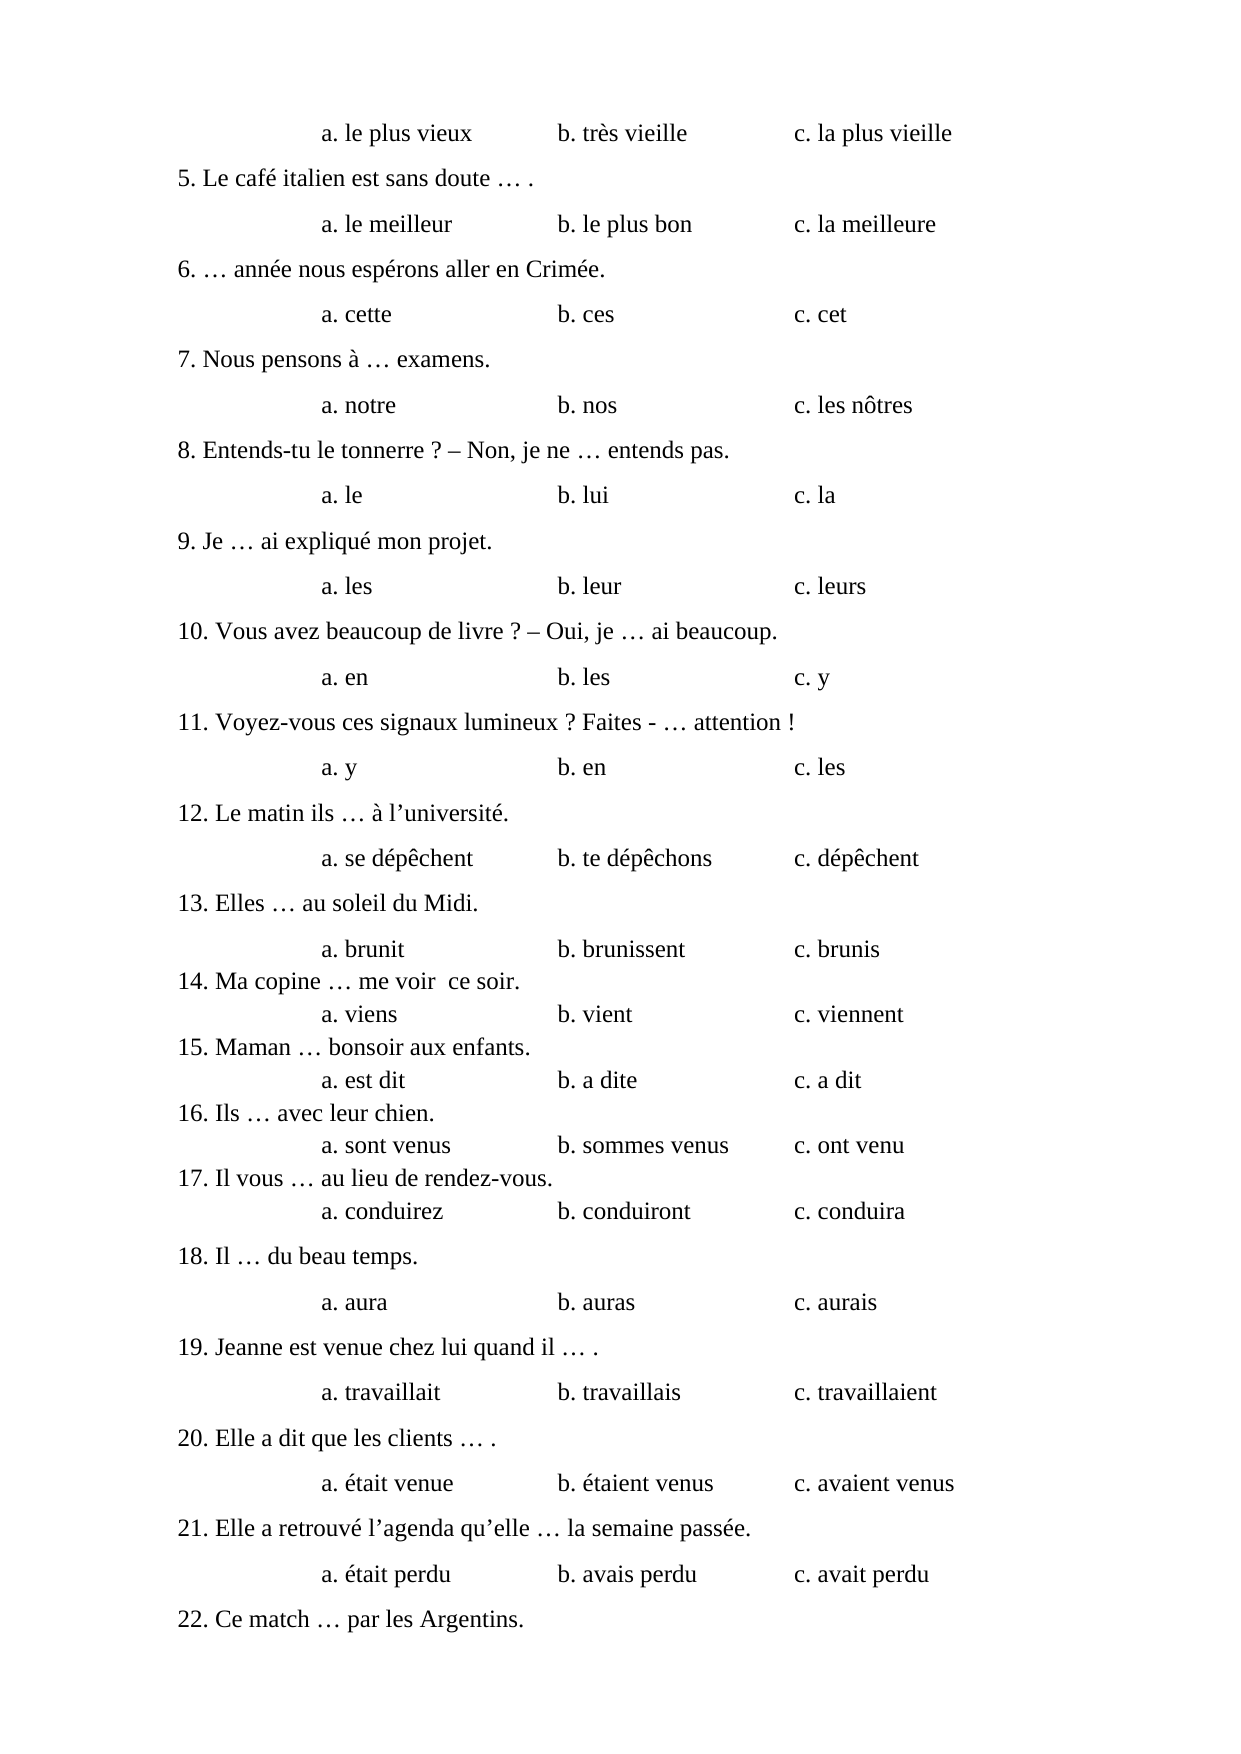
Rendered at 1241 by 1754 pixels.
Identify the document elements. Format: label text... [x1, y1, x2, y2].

table_header b. étaient venus [546, 1468, 783, 1501]
table_header a. était perdu [310, 1559, 546, 1591]
table_header b. en [546, 753, 783, 785]
table_header b. avais perdu [546, 1559, 783, 1591]
table_header c. la plus vieille [783, 118, 1019, 151]
table_header a. cette [310, 299, 546, 332]
table_header c. aurais [783, 1287, 1019, 1319]
table_header a. aura [310, 1287, 546, 1319]
text 19. Jeanne est venue chez lui quand il … . [177, 1332, 1152, 1361]
text 15. Maman … bonsoir aux enfants. [177, 1032, 1152, 1061]
table_header a. y [310, 753, 546, 785]
table_header b. brunissent [546, 934, 783, 966]
table_header c. viennent [783, 999, 1019, 1032]
table_header a. en [310, 662, 546, 694]
text 11. Voyez-vous ces signaux lumineux ? Faites - … attention ! [177, 707, 1152, 736]
table_header a. est dit [310, 1065, 546, 1098]
table_header a. les [310, 571, 546, 604]
table_header c. les nôtres [783, 390, 1019, 423]
table_header c. avaient venus [783, 1468, 1019, 1501]
table_header a. se dépêchent [310, 843, 546, 876]
table_header c. conduira [783, 1196, 1019, 1229]
table_header c. a dit [783, 1065, 1019, 1098]
table_header b. sommes venus [546, 1131, 783, 1163]
table_header b. conduiront [546, 1196, 783, 1229]
text 20. Elle a dit que les clients … . [177, 1423, 1152, 1451]
text 7. Nous pensons à … examens. [177, 344, 1152, 373]
text 13. Elles … au soleil du Midi. [177, 888, 1152, 917]
text 16. Ils … avec leur chien. [177, 1098, 1152, 1126]
table_header a. viens [310, 999, 546, 1032]
text 18. Il … du beau temps. [177, 1241, 1152, 1270]
table_header c. travaillaient [783, 1378, 1019, 1410]
table_header b. très vieille [546, 118, 783, 151]
table_header b. auras [546, 1287, 783, 1319]
text 12. Le matin ils … à l’université. [177, 798, 1152, 826]
table_header c. leurs [783, 571, 1019, 604]
table_header c. les [783, 753, 1019, 785]
table_header a. le plus vieux [310, 118, 546, 151]
table_header b. vient [546, 999, 783, 1032]
table_header b. travaillais [546, 1378, 783, 1410]
table_header b. lui [546, 481, 783, 513]
table_header a. travaillait [310, 1378, 546, 1410]
table_header c. la meilleure [783, 209, 1019, 241]
text 8. Entends-tu le tonnerre ? – Non, je ne … entends pas. [177, 435, 1152, 464]
table_header b. ces [546, 299, 783, 332]
table_header c. y [783, 662, 1019, 694]
table_header b. te dépêchons [546, 843, 783, 876]
table_header a. conduirez [310, 1196, 546, 1229]
text 17. Il vous … au lieu de rendez-vous. [177, 1163, 1152, 1192]
table_header a. brunit [310, 934, 546, 966]
table_header a. notre [310, 390, 546, 423]
table_header b. a dite [546, 1065, 783, 1098]
text 6. … année nous espérons aller en Crimée. [177, 254, 1152, 283]
text 14. Ma copine … me voir ce soir. [177, 966, 1152, 995]
table_header c. avait perdu [783, 1559, 1019, 1591]
table_header a. le [310, 481, 546, 513]
table_header c. dépêchent [783, 843, 1019, 876]
text 5. Le café italien est sans doute … . [177, 163, 1152, 192]
table_header c. ont venu [783, 1131, 1019, 1163]
table_header a. était venue [310, 1468, 546, 1501]
text 10. Vous avez beaucoup de livre ? – Oui, je … ai beaucoup. [177, 616, 1152, 645]
table_header a. le meilleur [310, 209, 546, 241]
table_header c. la [783, 481, 1019, 513]
text 9. Je … ai expliqué mon projet. [177, 526, 1152, 554]
text 22. Ce match … par les Argentins. [177, 1604, 1152, 1633]
table_header c. cet [783, 299, 1019, 332]
table_header b. le plus bon [546, 209, 783, 241]
table_header b. leur [546, 571, 783, 604]
table_header b. les [546, 662, 783, 694]
table_header c. brunis [783, 934, 1019, 966]
table_header a. sont venus [310, 1131, 546, 1163]
table_header b. nos [546, 390, 783, 423]
text 21. Elle a retrouvé l’agenda qu’elle … la semaine passée. [177, 1513, 1152, 1542]
